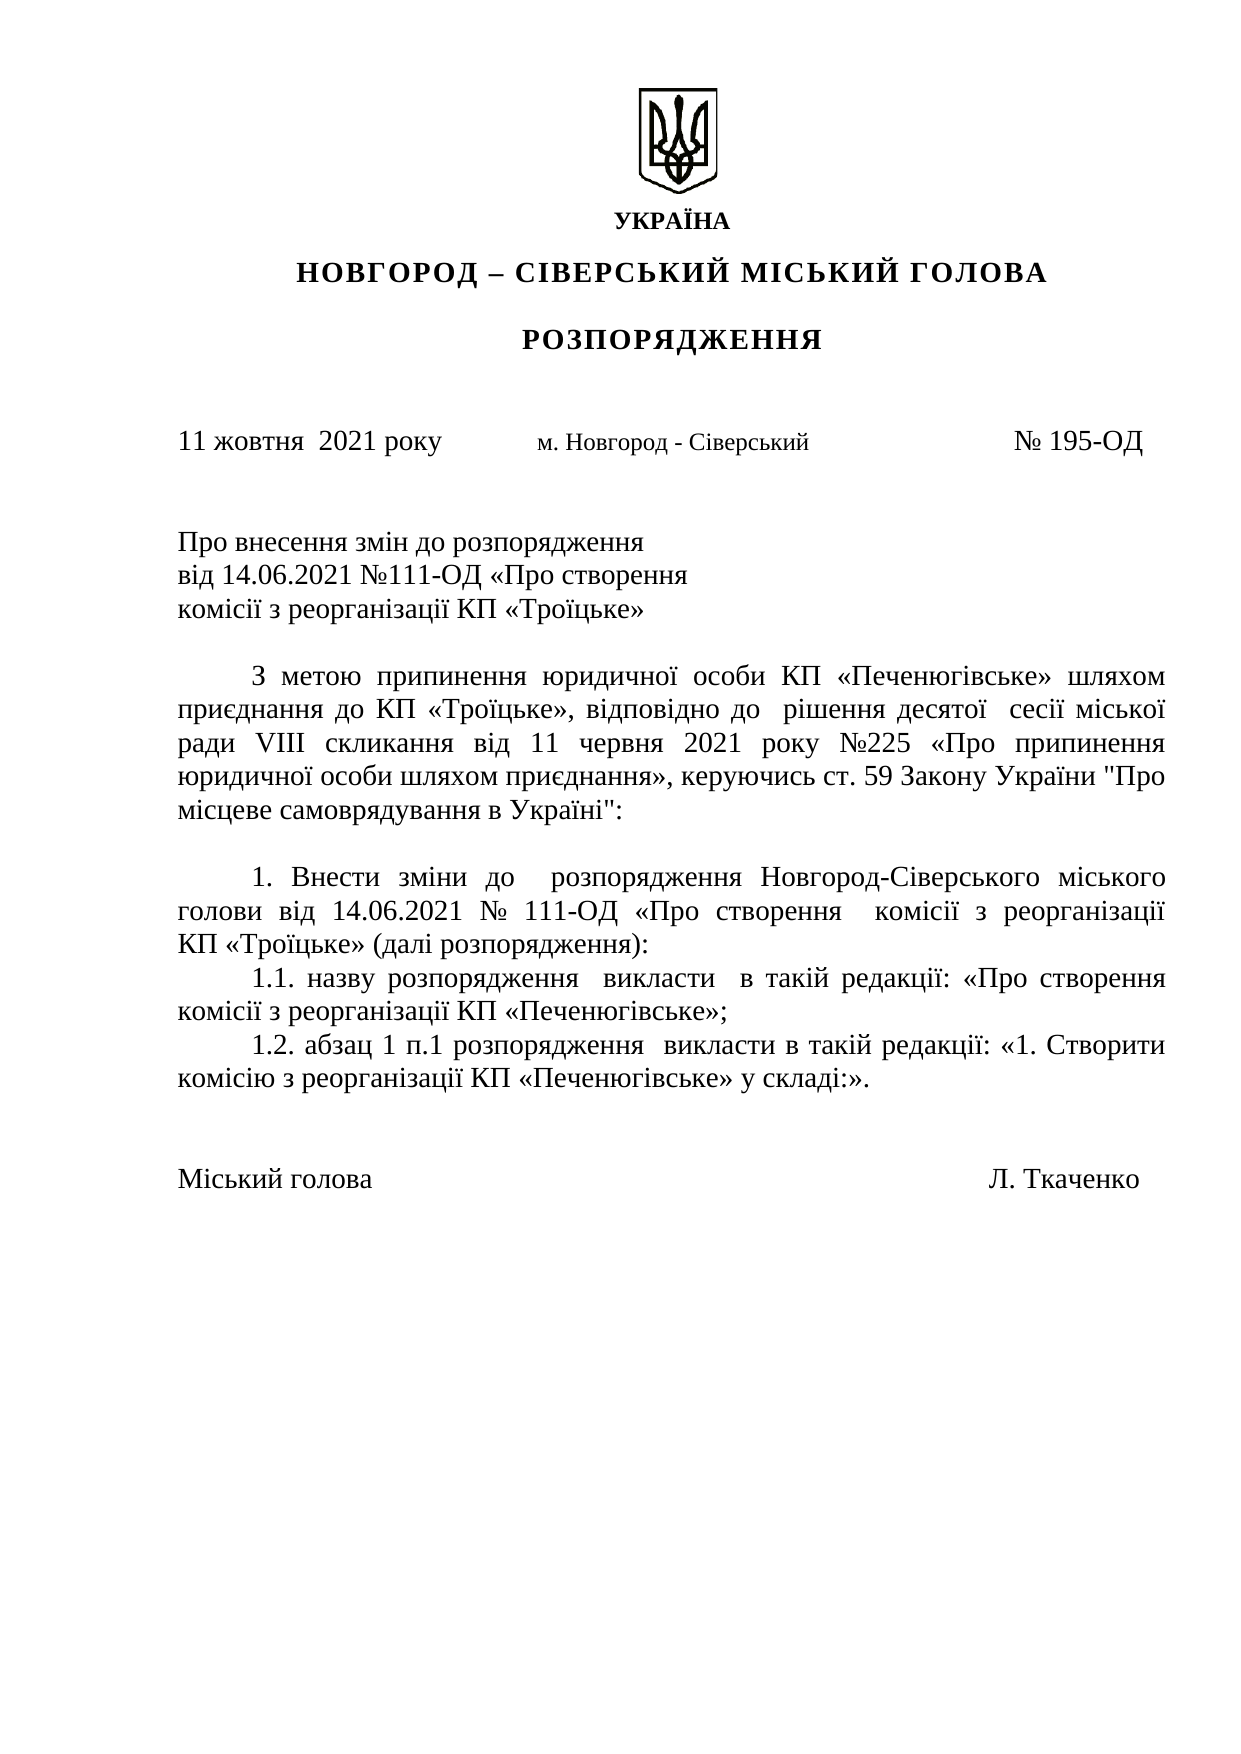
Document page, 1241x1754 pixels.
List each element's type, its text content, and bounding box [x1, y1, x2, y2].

text РОЗПОРЯДЖЕННЯ [177, 322, 1167, 356]
text 1. Внести зміни до розпорядження Новгород-Сіверського міського голови від 14.06.2021 № 111-ОД «Про створення комісії з реорганізації КП «Троїцьке» (далі розпорядження): [177, 859, 1167, 960]
text З метою припинення юридичної особи КП «Печенюгівське» шляхом приєднання до КП «Троїцьке», відповідно до рішення десятої сесії міської ради VIІI скликання від 11 червня 2021 року №225 «Про припинення юридичної особи шляхом приєднання», керуючись ст. 59 Закону України "Про місцеве самоврядування в Україні": [177, 658, 1167, 826]
text 1.2. абзац 1 п.1 розпорядження викласти в такій редакції: «1. Створити комісію з реорганізації КП «Печенюгівське» у складі:». [177, 1027, 1167, 1094]
text комісії з реорганізації КП «Троїцьке» [177, 591, 1167, 624]
picture [638, 88, 718, 194]
text від 14.06.2021 №111-ОД «Про створення [177, 557, 1167, 591]
text 1.1. назву розпорядження викласти в такій редакції: «Про створення комісії з реорганізації КП «Печенюгівське»; [177, 960, 1167, 1027]
text Про внесення змін до розпорядження [177, 524, 1167, 557]
text Міський голова Л. Ткаченко [177, 1161, 1167, 1194]
text Україна [177, 206, 1167, 235]
text 11 жовтня 2021 року м. Новгород - Сіверський № 195-ОД [177, 423, 1167, 457]
text НОВГОРОД – СІВЕРСЬКИЙ МІСЬКИЙ ГОЛОВА [177, 255, 1167, 289]
